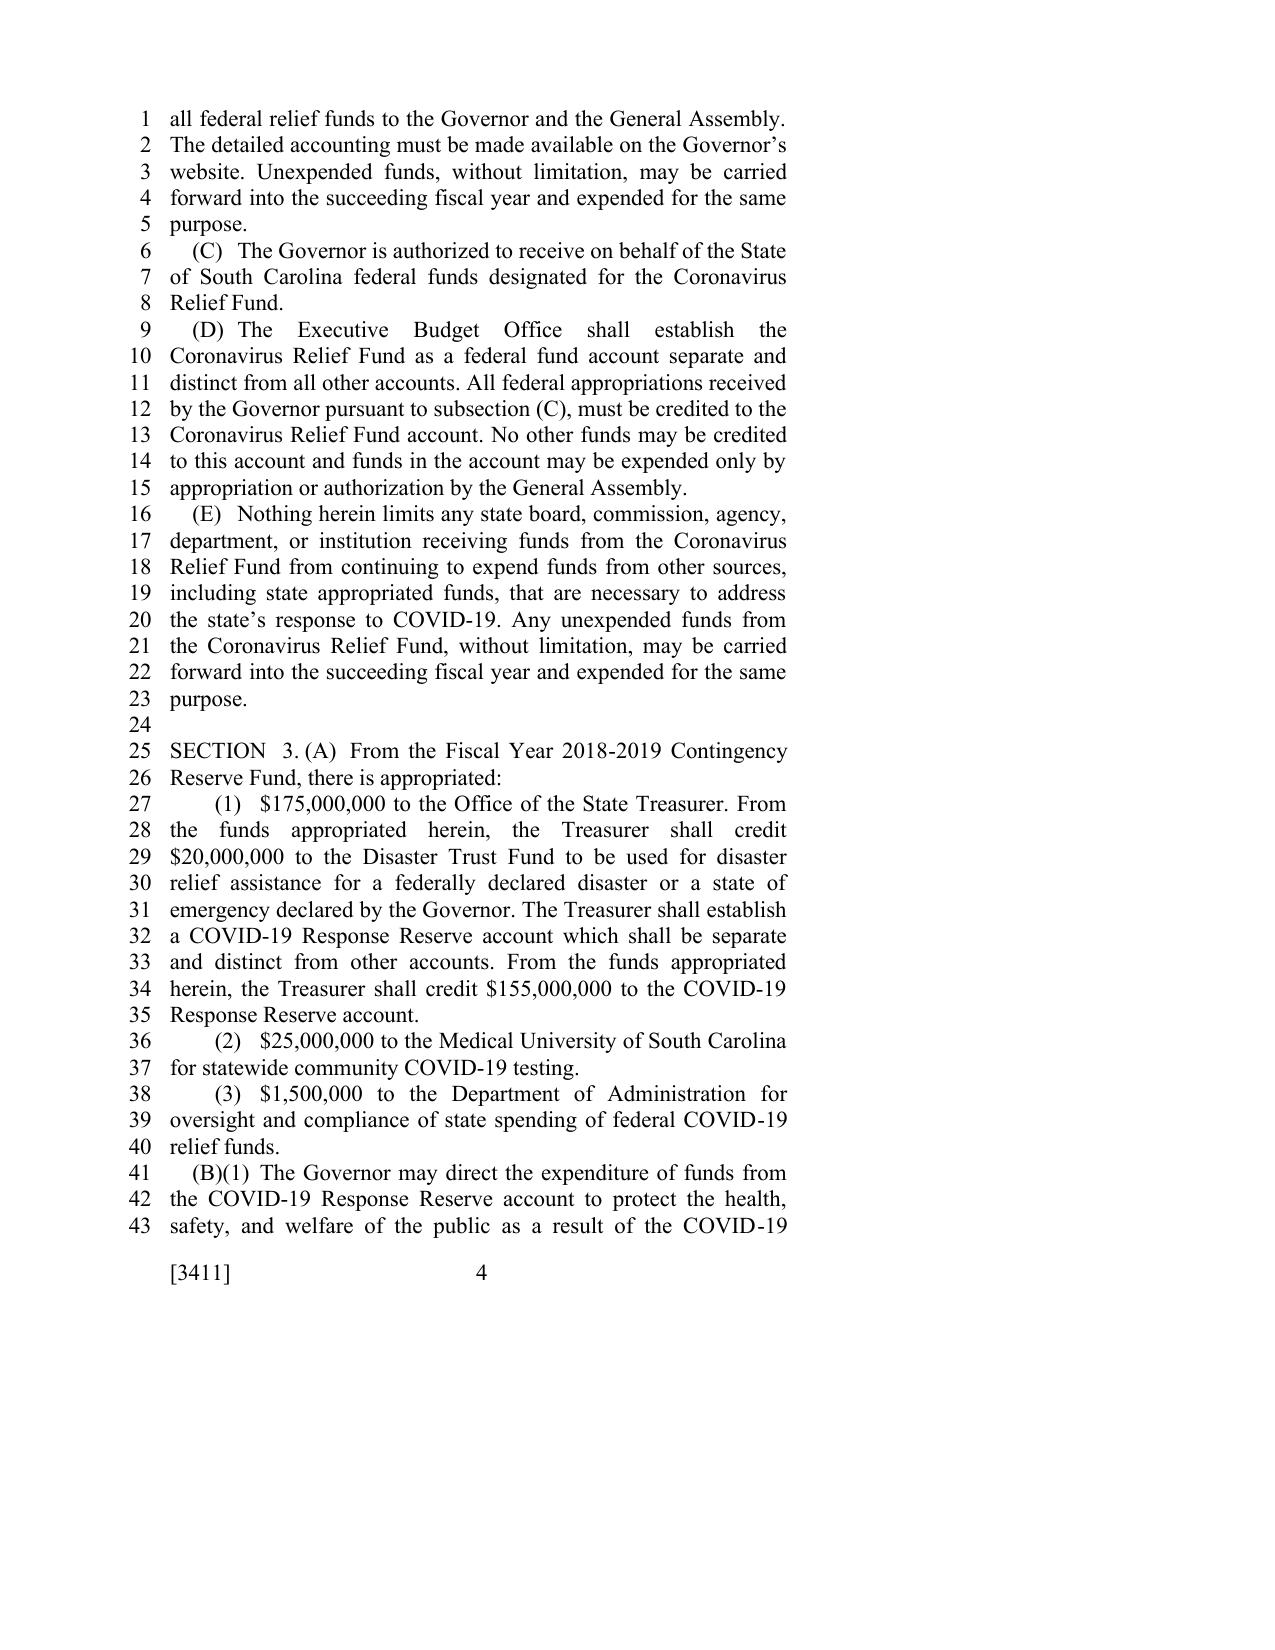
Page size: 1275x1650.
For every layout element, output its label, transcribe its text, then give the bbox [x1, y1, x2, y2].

text (1) $175,000,000 to the Office of the State Treasurer. From the funds appropriated herein, the Treasurer shall credit $20,000,000 to the Disaster Trust Fund to be used for disaster relief assistance for a federally declared disaster or a state of emergency declared by the Governor. The Treasurer shall establish a COVID-19 Response Reserve account which shall be separate and distinct from other accounts. From the funds appropriated herein, the Treasurer shall credit $155,000,000 to the COVID-19 Response Reserve account. [169, 790, 787, 1027]
text (3) $1,500,000 to the Department of Administration for oversight and compliance of state spending of federal COVID-19 relief funds. [169, 1080, 787, 1159]
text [169, 1159, 787, 1238]
text SECTION 3. (A) From the Fiscal Year 2018-2019 Contingency Reserve Fund, there is appropriated: [169, 737, 787, 790]
text (2) $25,000,000 to the Medical University of South Carolina for statewide community COVID-19 testing. [169, 1027, 787, 1080]
text (D) The Executive Budget Office shall establish the Coronavirus Relief Fund as a federal fund account separate and distinct from all other accounts. All federal appropriations received by the Governor pursuant to subsection (C), must be credited to the Coronavirus Relief Fund account. No other funds may be credited to this account and funds in the account may be expended only by appropriation or authorization by the General Assembly. [169, 316, 787, 500]
text (E) Nothing herein limits any state board, commission, agency, department, or institution receiving funds from the Coronavirus Relief Fund from continuing to expend funds from other sources, including state appropriated funds, that are necessary to address the state’s response to COVID-19. Any unexpended funds from the Coronavirus Relief Fund, without limitation, may be carried forward into the succeeding fiscal year and expended for the same purpose. [169, 500, 787, 711]
text (C) The Governor is authorized to receive on behalf of the State of South Carolina federal funds designated for the Coronavirus Relief Fund. [169, 237, 787, 316]
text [169, 105, 787, 237]
